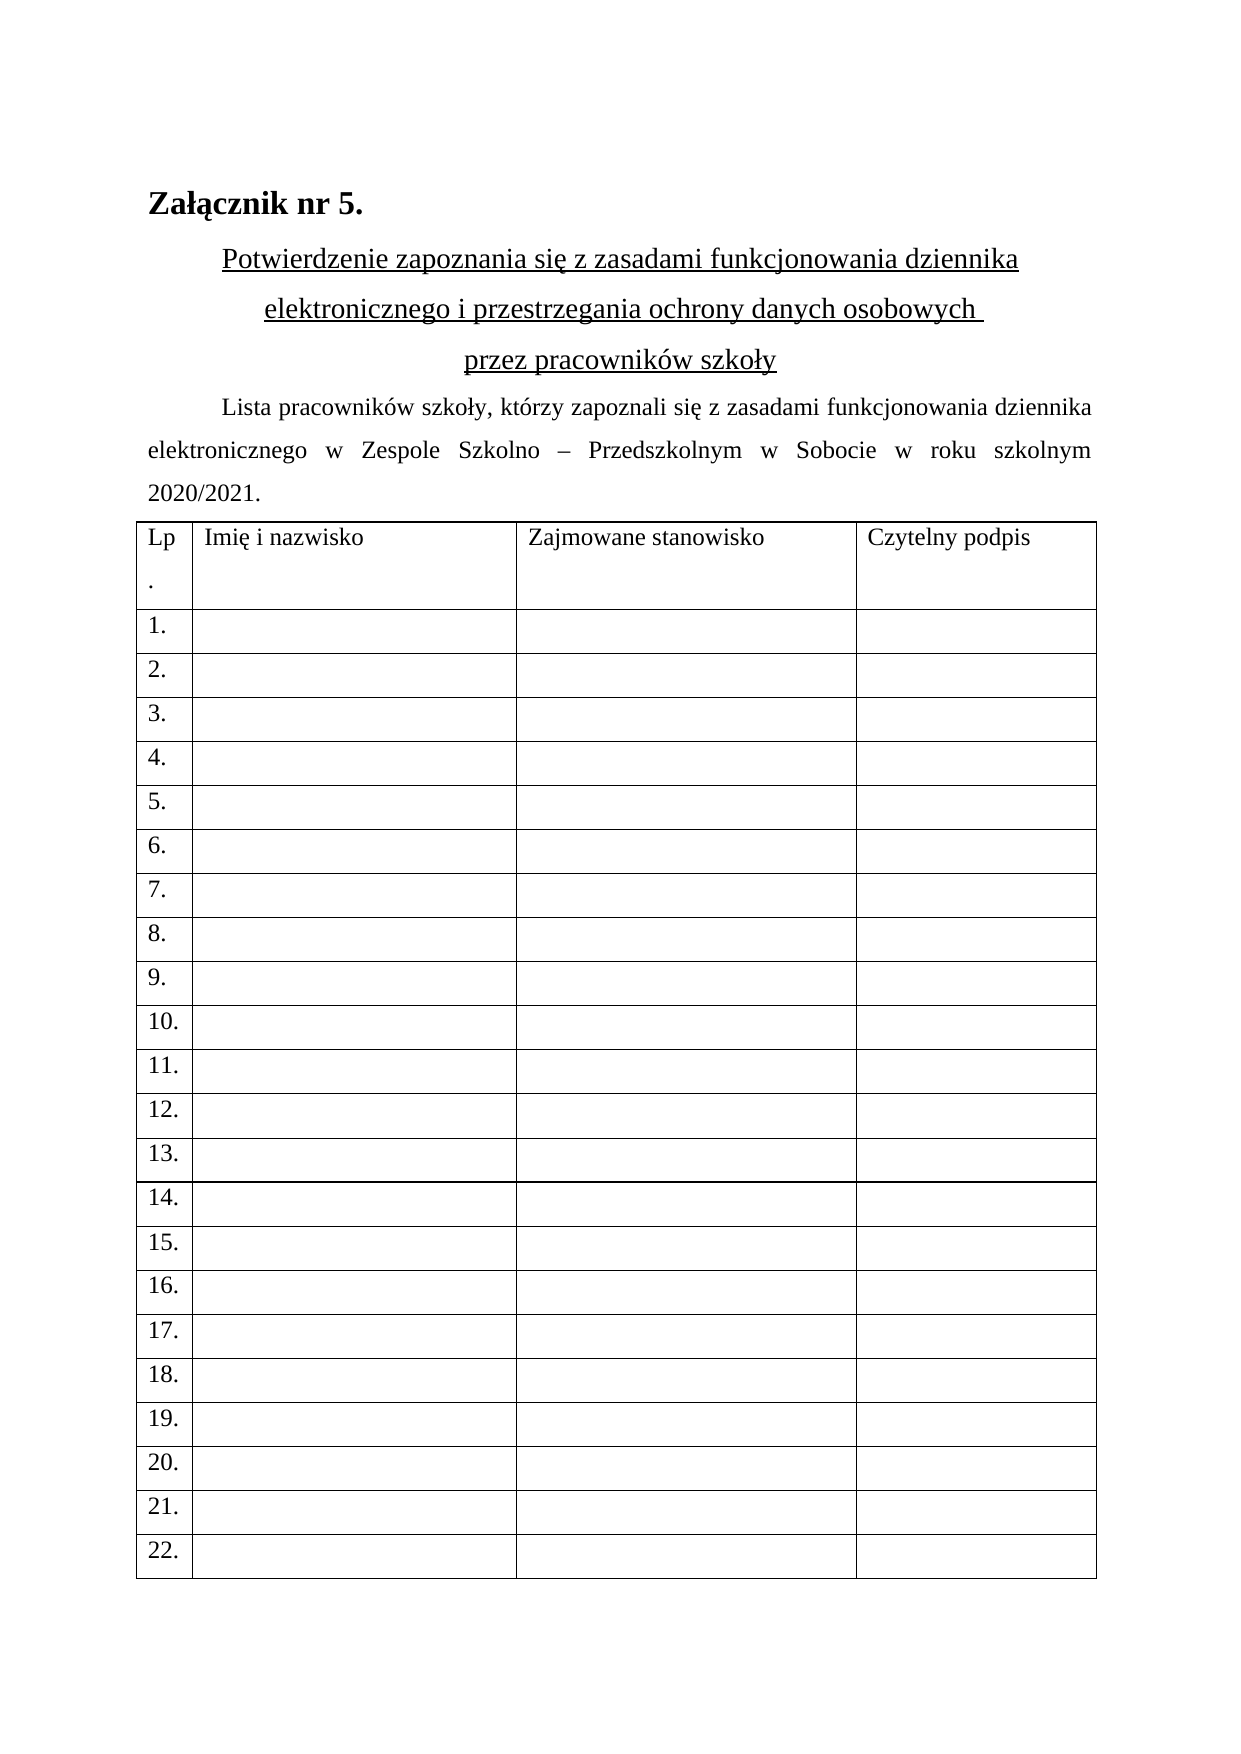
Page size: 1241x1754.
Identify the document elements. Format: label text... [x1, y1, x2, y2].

table_cell [517, 830, 856, 873]
table_cell [857, 1271, 1096, 1314]
table_cell [857, 1006, 1096, 1049]
table_cell 4. [137, 742, 192, 785]
table_cell [193, 874, 516, 917]
table_cell [193, 918, 516, 961]
table_cell [857, 1183, 1096, 1226]
table_cell [517, 1403, 856, 1446]
table_cell [517, 786, 856, 829]
table_cell [857, 962, 1096, 1005]
table_cell [517, 1359, 856, 1402]
table_cell [857, 654, 1096, 697]
table_cell [857, 918, 1096, 961]
table_cell [193, 1315, 516, 1358]
table_cell [193, 1491, 516, 1534]
table_cell [193, 698, 516, 741]
table_cell [193, 742, 516, 785]
table_cell [193, 1094, 516, 1137]
table_cell 12. [137, 1094, 192, 1137]
table_cell 9. [137, 962, 192, 1005]
table_cell [517, 1183, 856, 1226]
text Załącznik nr 5. [148, 184, 1093, 222]
table_cell [193, 1535, 516, 1578]
table_cell [517, 1315, 856, 1358]
table_cell 8. [137, 918, 192, 961]
table_cell 15. [137, 1227, 192, 1269]
table_cell [517, 1491, 856, 1534]
table_cell [857, 1491, 1096, 1534]
table_cell 16. [137, 1271, 192, 1314]
table_cell [857, 1359, 1096, 1402]
table_cell [517, 1006, 856, 1049]
table_cell [517, 1050, 856, 1093]
table_cell 17. [137, 1315, 192, 1358]
table_cell [517, 698, 856, 741]
table_cell [517, 742, 856, 785]
text Lista pracowników szkoły, którzy zapoznali się z zasadami funkcjonowania dziennika elektronicznego w Zespole Szkolno – Przedszkolnym w Sobocie w roku szkolnym 2020/2021. [148, 392, 1093, 507]
table_cell [857, 1535, 1096, 1578]
table_cell 19. [137, 1403, 192, 1446]
table_cell 22. [137, 1535, 192, 1578]
table_cell [193, 786, 516, 829]
table_header Lp. [137, 523, 192, 609]
table_cell [517, 654, 856, 697]
table_cell 20. [137, 1447, 192, 1490]
table_cell [517, 1271, 856, 1314]
table_cell [857, 1139, 1096, 1181]
table_cell [193, 962, 516, 1005]
table_cell [193, 1183, 516, 1226]
table_header Czytelny podpis [857, 523, 1096, 609]
table_cell [517, 962, 856, 1005]
table_cell 7. [137, 874, 192, 917]
table_cell [857, 874, 1096, 917]
table_cell [193, 830, 516, 873]
table_cell [857, 698, 1096, 741]
table_header Zajmowane stanowisko [517, 523, 856, 609]
table_cell [517, 874, 856, 917]
table_cell [517, 610, 856, 653]
table_cell [857, 1094, 1096, 1137]
table_cell [193, 1227, 516, 1269]
table_cell 14. [137, 1183, 192, 1226]
table_cell 10. [137, 1006, 192, 1049]
table_cell [857, 1227, 1096, 1269]
table_header Imię i nazwisko [193, 523, 516, 609]
table_cell [517, 1139, 856, 1181]
table_cell 13. [137, 1139, 192, 1181]
table_cell [857, 610, 1096, 653]
table_cell [193, 1006, 516, 1049]
table_cell [193, 1403, 516, 1446]
table_cell [857, 1447, 1096, 1490]
table_cell [193, 654, 516, 697]
text Potwierdzenie zapoznania się z zasadami funkcjonowania dziennika elektronicznego i przestrzegania ochrony danych osobowych [148, 241, 1093, 325]
table_cell 3. [137, 698, 192, 741]
table_cell [857, 742, 1096, 785]
table_cell [517, 1535, 856, 1578]
table_cell 5. [137, 786, 192, 829]
table_cell [517, 1227, 856, 1269]
table_cell [857, 786, 1096, 829]
table_cell [193, 1359, 516, 1402]
table_cell [857, 1403, 1096, 1446]
table_cell 2. [137, 654, 192, 697]
table_cell [517, 1447, 856, 1490]
table_cell [193, 1139, 516, 1181]
table_cell [193, 1447, 516, 1490]
table_cell [193, 1271, 516, 1314]
table_cell [517, 918, 856, 961]
table_cell [517, 1094, 856, 1137]
table_cell 21. [137, 1491, 192, 1534]
table_cell 6. [137, 830, 192, 873]
text przez pracowników szkoły [148, 342, 1093, 375]
table_cell 11. [137, 1050, 192, 1093]
table_cell [857, 1050, 1096, 1093]
table_cell [193, 1050, 516, 1093]
table_cell 18. [137, 1359, 192, 1402]
table_cell [193, 610, 516, 653]
table_cell [857, 1315, 1096, 1358]
table_cell [857, 830, 1096, 873]
table_cell 1. [137, 610, 192, 653]
